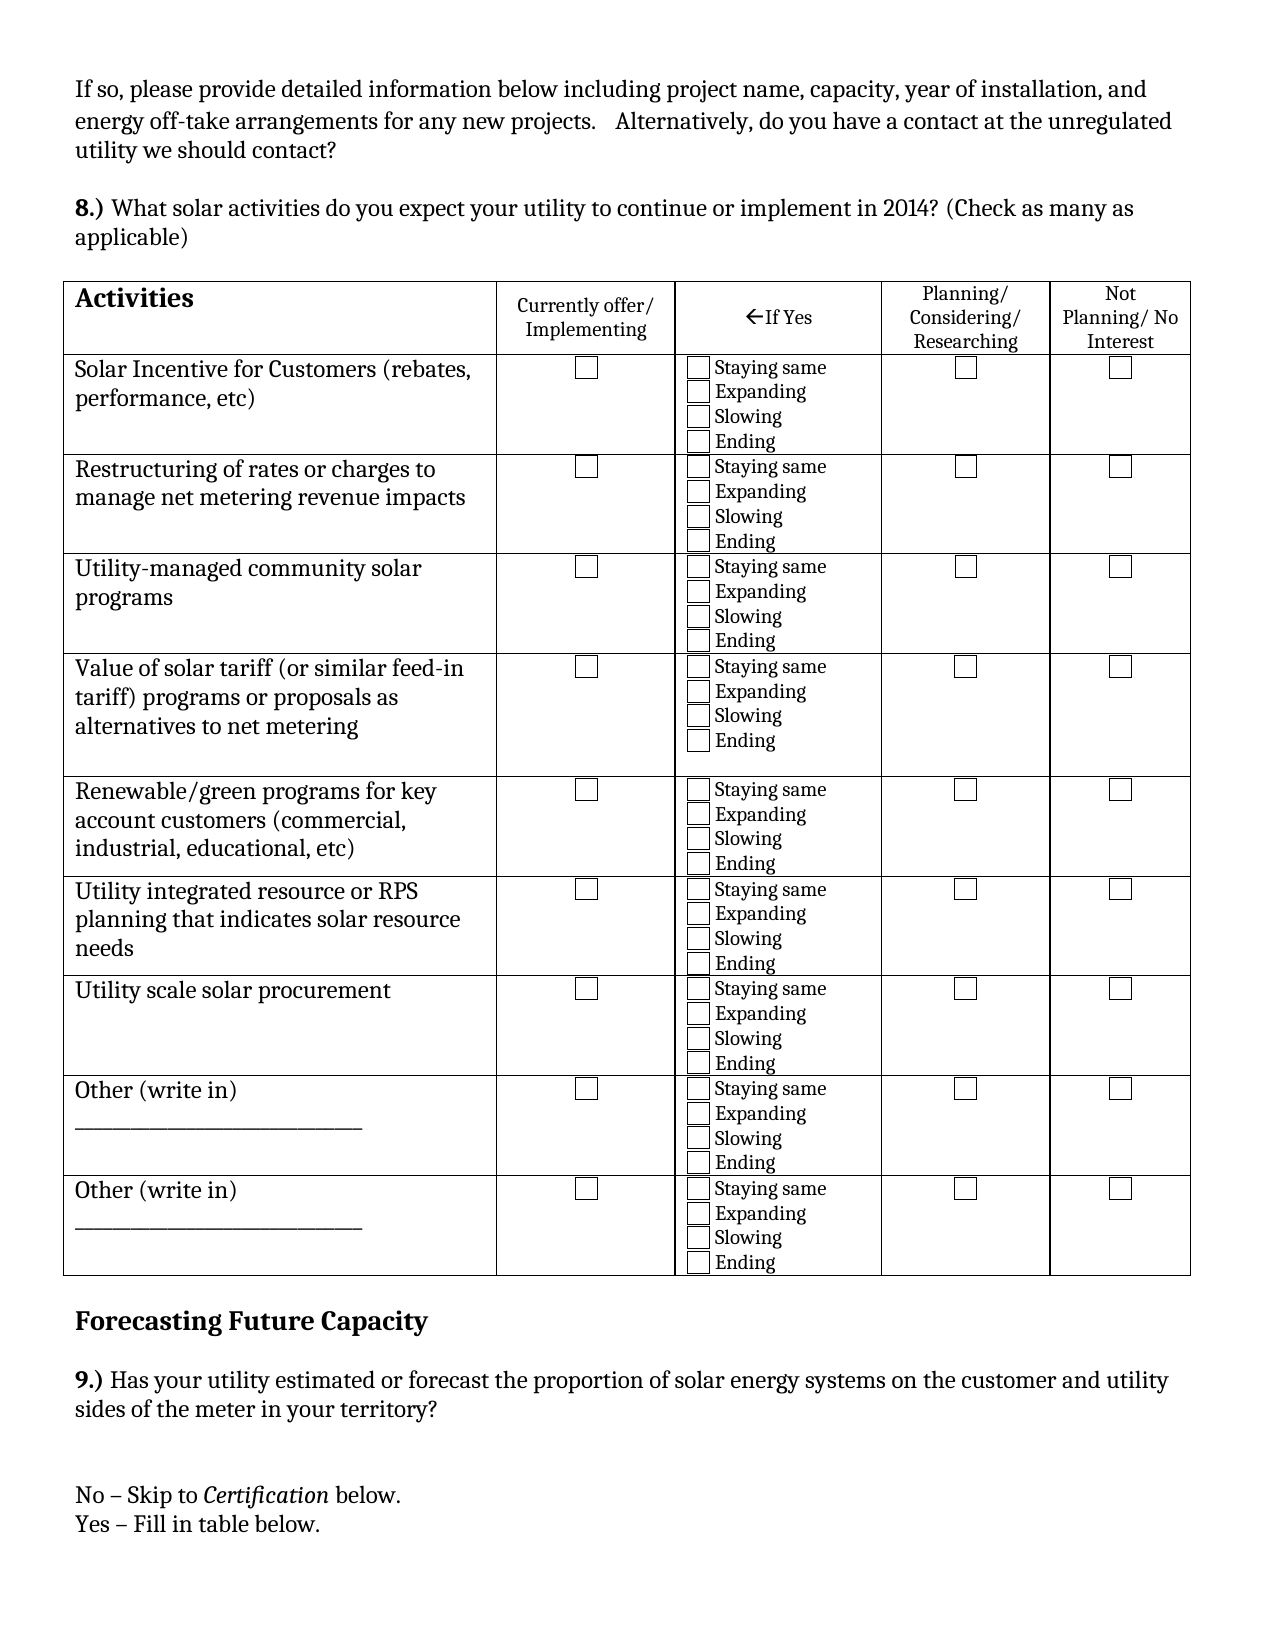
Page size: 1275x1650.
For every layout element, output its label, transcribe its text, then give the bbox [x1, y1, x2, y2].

table_cell Solar Incentive for Customers (rebates, performance, etc) [64, 355, 496, 453]
table_cell [1051, 777, 1190, 876]
table_cell Staying same Expanding Slowing Ending [676, 554, 881, 653]
table_cell Staying same Expanding Slowing Ending [676, 455, 881, 553]
table_cell Value of solar tariff (or similar feed-in tariff) programs or proposals as alternatives to net metering [64, 654, 496, 776]
table_cell [1051, 976, 1190, 1075]
table_cell Staying same Expanding Slowing Ending [676, 355, 881, 453]
table_cell Other (write in) _______________________________ [64, 1176, 496, 1275]
table_cell [882, 654, 1049, 776]
subtitle 8.) What solar activities do you expect your utility to continue or implement in 2014? (Check as many as applicable) [75, 194, 1200, 252]
table_cell Utility integrated resource or RPS planning that indicates solar resource needs [64, 877, 496, 975]
table_cell Staying same Expanding Slowing Ending [676, 1076, 881, 1175]
subtitle 9.) Has your utility estimated or forecast the proportion of solar energy systems on the customer and utility sides of the meter in your territory? [75, 1366, 1200, 1423]
table_cell [882, 877, 1049, 975]
table_cell [497, 355, 674, 453]
table_cell [882, 777, 1049, 876]
table_cell [882, 1176, 1049, 1275]
table_cell [1051, 1076, 1190, 1175]
table_cell [1051, 355, 1190, 453]
table_cell Renewable/green programs for key account customers (commercial, industrial, educational, etc) [64, 777, 496, 876]
table_cell [497, 877, 674, 975]
table_header Planning/ Considering/ Researching [882, 282, 1049, 354]
table_cell Utility-managed community solar programs [64, 554, 496, 653]
table_cell Staying same Expanding Slowing Ending [676, 777, 881, 876]
table_cell [1051, 877, 1190, 975]
table_cell Other (write in) _______________________________ [64, 1076, 496, 1175]
table_cell [882, 976, 1049, 1075]
table_cell [1051, 654, 1190, 776]
table_cell [882, 554, 1049, 653]
table_cell [1051, 554, 1190, 653]
table_cell [497, 976, 674, 1075]
table_cell Staying same Expanding Slowing Ending [676, 877, 881, 975]
table_header Not Planning/ No Interest [1051, 282, 1190, 354]
table_cell Restructuring of rates or charges to manage net metering revenue impacts [64, 455, 496, 553]
table_cell [497, 1176, 674, 1275]
table_header If Yes [676, 282, 881, 354]
subtitle Forecasting Future Capacity [75, 1305, 1200, 1337]
table_cell Staying same Expanding Slowing Ending [676, 976, 881, 1075]
table_cell [497, 1076, 674, 1175]
table_cell [1051, 455, 1190, 553]
table_cell [497, 455, 674, 553]
table_cell [497, 777, 674, 876]
table_cell [882, 355, 1049, 453]
table_cell Utility scale solar procurement [64, 976, 496, 1075]
table_cell Staying same Expanding Slowing Ending [676, 1176, 881, 1275]
table_header Currently offer/ Implementing [497, 282, 674, 354]
table_cell [497, 554, 674, 653]
table_cell [882, 1076, 1049, 1175]
subtitle If so, please provide detailed information below including project name, capacity, year of installation, and energy off-take arrangements for any new projects. Alternatively, do you have a contact at the unregulated utility we should contact? [75, 75, 1200, 165]
table_cell [497, 654, 674, 776]
table_cell Staying same Expanding Slowing Ending [676, 654, 881, 776]
table_header Activities [64, 282, 496, 354]
table_cell [1051, 1176, 1190, 1275]
table_cell [882, 455, 1049, 553]
subtitle No – Skip to Certification below. Yes – Fill in table below. [75, 1481, 1200, 1539]
